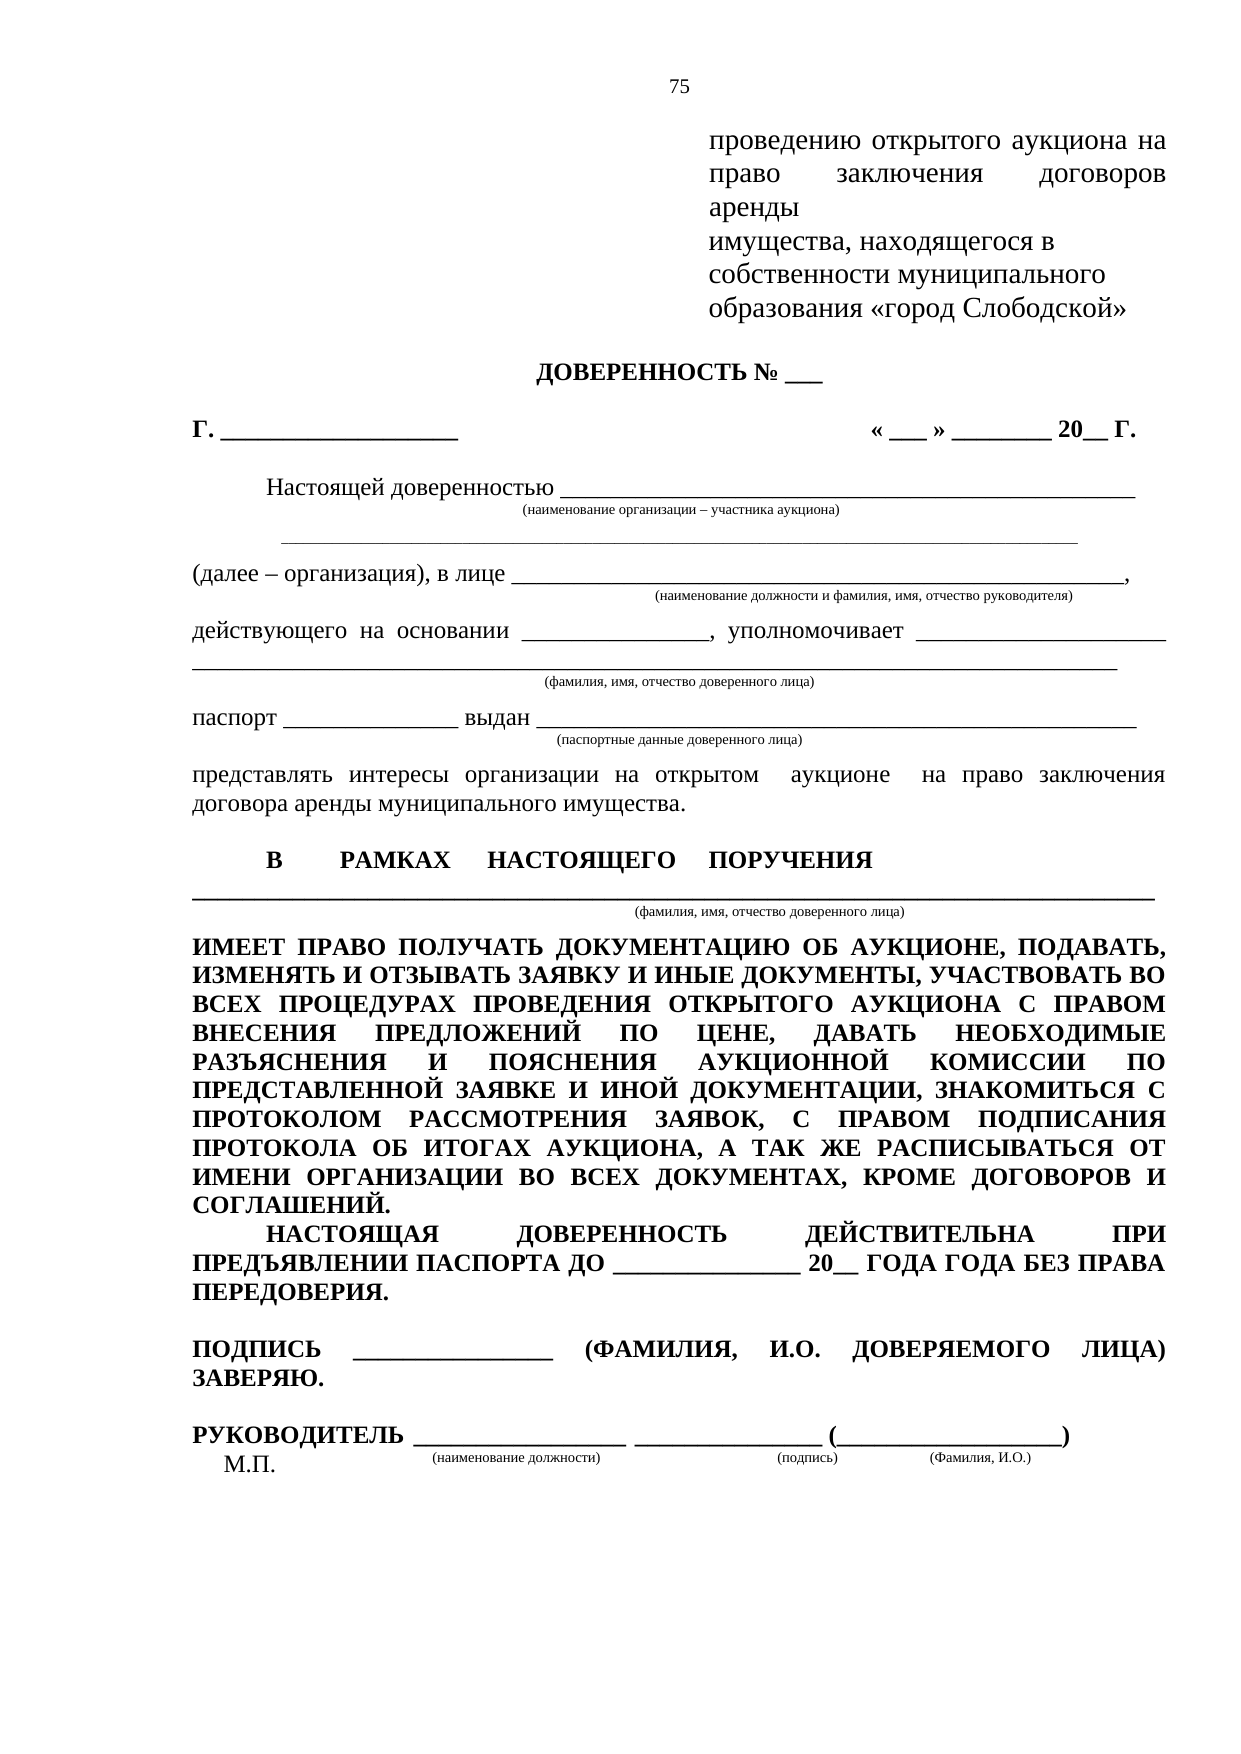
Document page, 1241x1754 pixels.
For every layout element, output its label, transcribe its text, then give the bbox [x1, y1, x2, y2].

text (паспортные данные доверенного лица) [192, 731, 1167, 759]
text действующего на основании _______________, уполномочивает ____________________ __________________________________________________________________________ [192, 616, 1167, 673]
text Настоящей доверенностью ______________________________________________ [192, 472, 1167, 501]
text (наименование должности и фамилия, имя, отчество руководителя) [487, 587, 1167, 616]
text имеет право получать документацию об аукционе, подавать, изменять и отзывать заявку и иные документы, участвовать во всех процедурах проведения открытого аукциона с правом внесения предложений по цене, давать необходимые разъяснения и пояснения аукционной комиссии по представленной заявке и иной документации, знакомиться с протоколом рассмотрения заявок, с правом подписания протокола об итогах аукциона, а так же расписываться от имени организации во всех документах, кроме договоров и соглашений. [192, 932, 1167, 1219]
text собственности муниципального [634, 256, 1167, 290]
text Подпись ________________ (Фамилия, И.О. доверяемого лица) заверяю. [192, 1334, 1167, 1392]
text Доверенность № ___ [192, 357, 1167, 386]
text ______________________________________________________________________________________________________________ [192, 529, 1167, 558]
text проведению открытого аукциона на право заключения договоров аренды [709, 122, 1167, 223]
text Настоящая доверенность действительна при предъявлении паспорта до _______________ 20__ года года без права передоверия. [192, 1219, 1167, 1306]
text м.п. (наименование должности) (подпись) (Фамилия, И.О.) [192, 1449, 1167, 1478]
text представлять интересы организации на открытом аукционе на право заключения договора аренды муниципального имущества. [192, 759, 1167, 817]
text (далее – организация), в лице _________________________________________________, [192, 558, 1167, 587]
text (фамилия, имя, отчество доверенного лица) [192, 673, 1167, 702]
text (фамилия, имя, отчество доверенного лица) [561, 903, 1167, 932]
text г. ___________________ « ___ » ________ 20__ г. [192, 414, 1167, 443]
text (наименование организации – участника аукциона) [192, 501, 1167, 529]
text В рамках настоящего поручения _____________________________________________________________________________ [192, 846, 1167, 903]
text имущества, находящегося в [634, 223, 1167, 256]
text Руководитель _________________ _______________ (__________________) [192, 1421, 1167, 1449]
text образования «город Слободской» [634, 290, 1167, 323]
text паспорт ______________ выдан ________________________________________________ [192, 702, 1167, 731]
